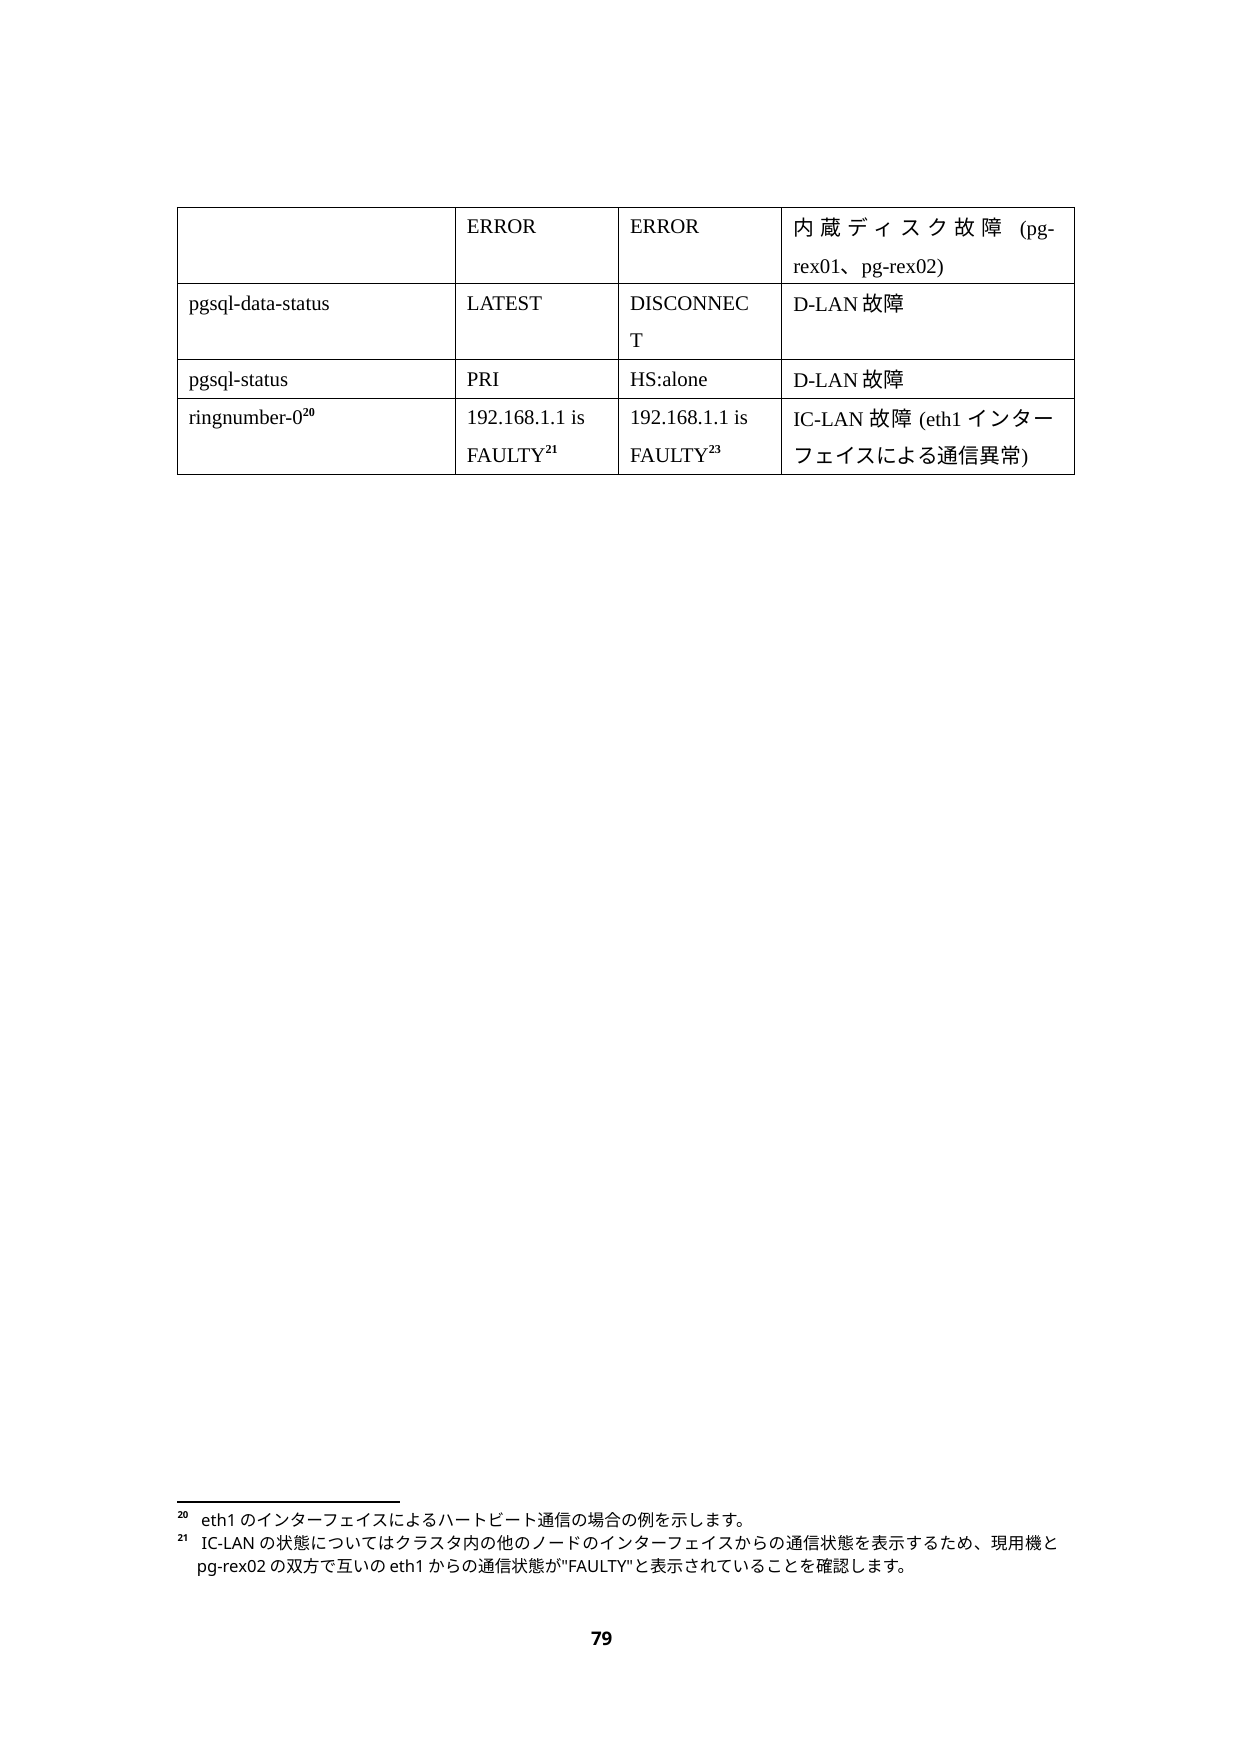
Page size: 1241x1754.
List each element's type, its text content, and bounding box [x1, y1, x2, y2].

table_cell PRI [456, 360, 618, 397]
table_cell ERROR [619, 208, 781, 283]
table_cell DISCONNECT [619, 284, 781, 359]
table_cell pgsql-data-status [178, 284, 455, 359]
table_cell 192.168.1.1 is FAULTY [456, 399, 618, 473]
table_cell [178, 208, 455, 283]
table_cell D-LAN故障 [782, 360, 1074, 397]
table_cell HS:alone [619, 360, 781, 397]
table_cell ERROR [456, 208, 618, 283]
table_cell LATEST [456, 284, 618, 359]
table_cell ringnumber-0 [178, 399, 455, 473]
table_cell 192.168.1.1 is FAULTY23 [619, 399, 781, 473]
table_cell 内蔵ディスク故障 (pg-rex01、pg-rex02) [782, 208, 1074, 283]
table_cell D-LAN故障 [782, 284, 1074, 359]
table_cell pgsql-status [178, 360, 455, 397]
table_cell IC-LAN故障 (eth1インターフェイスによる通信異常) [782, 399, 1074, 473]
